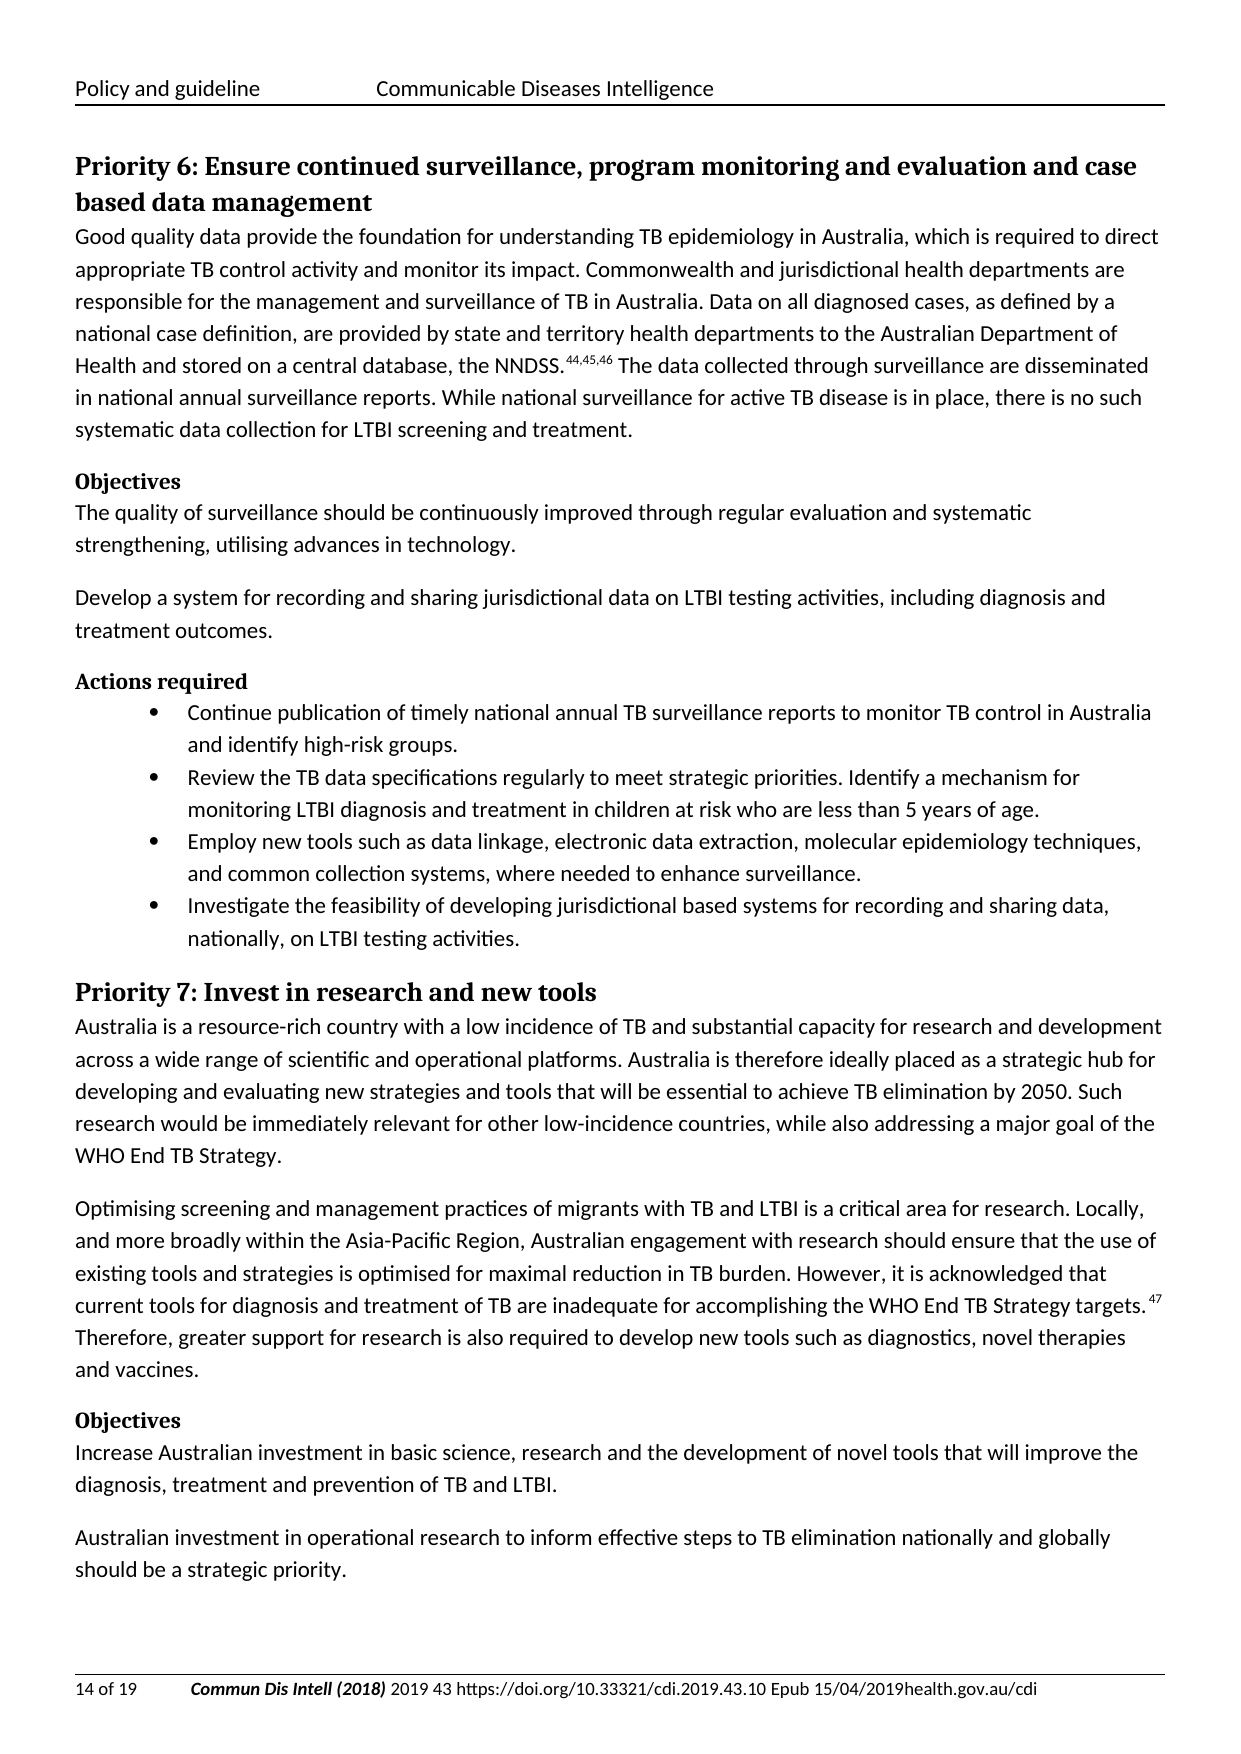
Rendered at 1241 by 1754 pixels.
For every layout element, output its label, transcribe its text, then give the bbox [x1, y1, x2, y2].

text Australian investment in operational research to inform effective steps to TB elimination nationally and globally should be a strategic priority. [75, 1523, 1165, 1583]
text Develop a system for recording and sharing jurisdictional data on LTBI testing activities, including diagnosis and treatment outcomes. [75, 583, 1165, 644]
list Employ new tools such as data linkage, electronic data extraction, molecular epidemiology techniques, and common collection systems, where needed to enhance surveillance. [150, 827, 1165, 887]
text The quality of surveillance should be continuously improved through regular evaluation and systematic strengthening, utilising advances in technology. [75, 498, 1165, 558]
list Review the TB data specifications regularly to meet strategic priorities. Identify a mechanism for monitoring LTBI diagnosis and treatment in children at risk who are less than 5 years of age. [150, 763, 1165, 823]
subtitle Actions required [75, 669, 1165, 695]
list Investigate the feasibility of developing jurisdictional based systems for recording and sharing data, nationally, on LTBI testing activities. [150, 892, 1165, 952]
text Good quality data provide the foundation for understanding TB epidemiology in Australia, which is required to direct appropriate TB control activity and monitor its impact. Commonwealth and jurisdictional health departments are responsible for the management and surveillance of TB in Australia. Data on all diagnosed cases, as defined by a national case definition, are provided by state and territory health departments to the Australian Department of Health and stored on a central database, the NNDSS.44,45,46 The data collected through surveillance are disseminated in national annual surveillance reports. While national surveillance for active TB disease is in place, there is no such systematic data collection for LTBI screening and treatment. [75, 222, 1165, 444]
subtitle Priority 6: Ensure continued surveillance, program monitoring and evaluation and case based data management [75, 151, 1165, 218]
subtitle Priority 7: Invest in research and new tools [75, 977, 1165, 1008]
list Continue publication of timely national annual TB surveillance reports to monitor TB control in Australia and identify high-risk groups. [150, 698, 1165, 759]
subtitle Objectives [75, 1408, 1165, 1434]
text Optimising screening and management practices of migrants with TB and LTBI is a critical area for research. Locally, and more broadly within the Asia-Pacific Region, Australian engagement with research should ensure that the use of existing tools and strategies is optimised for maximal reduction in TB burden. However, it is acknowledged that current tools for diagnosis and treatment of TB are inadequate for accomplishing the WHO End TB Strategy targets.47 Therefore, greater support for research is also required to develop new tools such as diagnostics, novel therapies and vaccines. [75, 1194, 1165, 1383]
text Increase Australian investment in basic science, research and the development of novel tools that will improve the diagnosis, treatment and prevention of TB and LTBI. [75, 1438, 1165, 1498]
text Australia is a resource-rich country with a low incidence of TB and substantial capacity for research and development across a wide range of scientific and operational platforms. Australia is therefore ideally placed as a strategic hub for developing and evaluating new strategies and tools that will be essential to achieve TB elimination by 2050. Such research would be immediately relevant for other low-incidence countries, while also addressing a major goal of the WHO End TB Strategy. [75, 1012, 1165, 1169]
subtitle Objectives [75, 469, 1165, 495]
